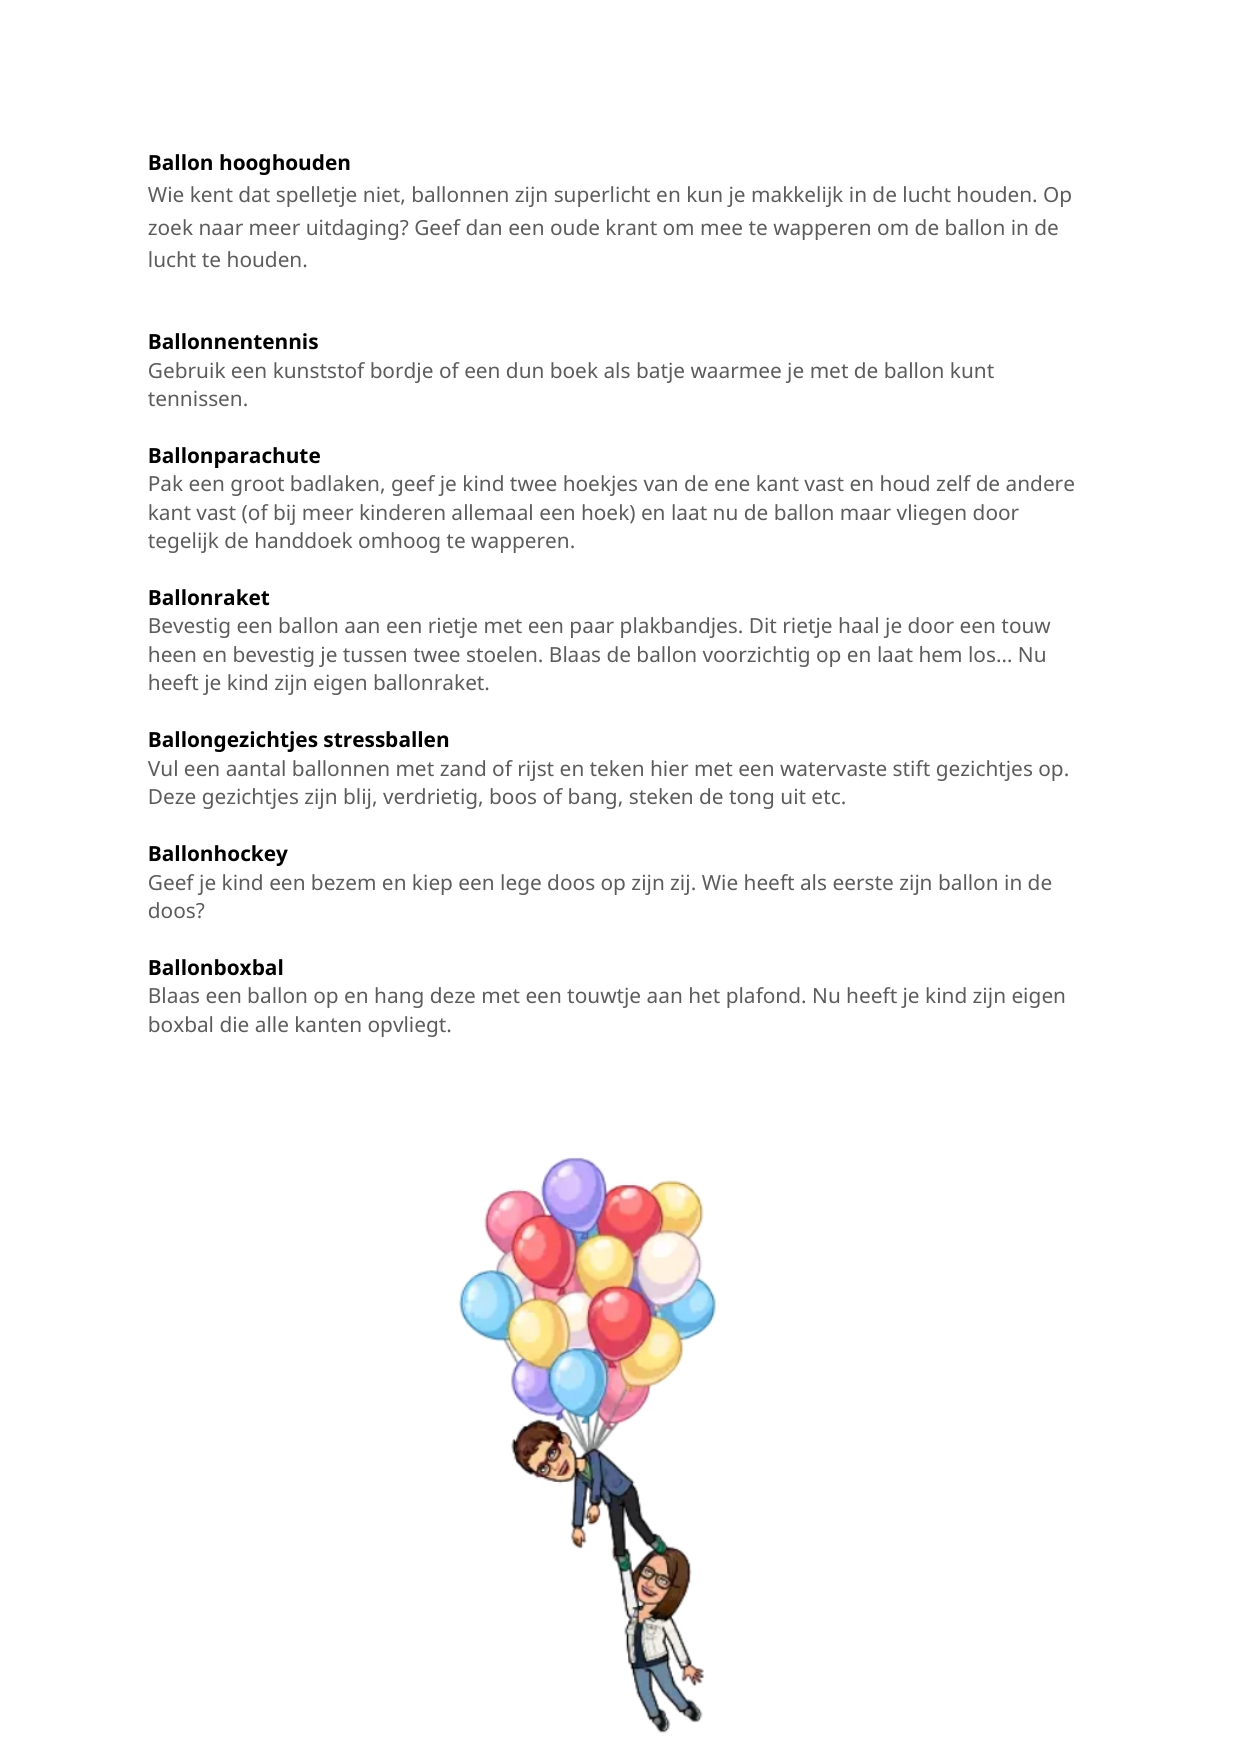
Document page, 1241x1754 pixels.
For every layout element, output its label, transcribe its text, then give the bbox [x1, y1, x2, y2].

text Ballonboxbal [148, 953, 1093, 981]
text Ballon hooghouden Wie kent dat spelletje niet, ballonnen zijn superlicht en kun je makkelijk in de lucht houden. Op zoek naar meer uitdaging? Geef dan een oude krant om mee te wapperen om de ballon in de lucht te houden. [148, 148, 1093, 274]
text Gebruik een kunststof bordje of een dun boek als batje waarmee je met de ballon kunt tennissen. [148, 356, 1093, 413]
text Ballonhockey [148, 839, 1093, 868]
text Ballonnentennis [148, 327, 1093, 356]
text Geef je kind een bezem en kiep een lege doos op zijn zij. Wie heeft als eerste zijn ballon in de doos? [148, 868, 1093, 924]
text Ballongezichtjes stressballen [148, 725, 1093, 754]
text Pak een groot badlaken, geef je kind twee hoekjes van de ene kant vast en houd zelf de andere kant vast (of bij meer kinderen allemaal een hoek) en laat nu de ballon maar vliegen door tegelijk de handdoek omhoog te wapperen. [148, 469, 1093, 555]
text Ballonraket [148, 583, 1093, 612]
text Vul een aantal ballonnen met zand of rijst en teken hier met een watervaste stift gezichtjes op. Deze gezichtjes zijn blij, verdrietig, boos of bang, steken de tong uit etc. [148, 754, 1093, 811]
text Bevestig een ballon aan een rietje met een paar plakbandjes. Dit rietje haal je door een touw heen en bevestig je tussen twee stoelen. Blaas de ballon voorzichtig op en laat hem los… Nu heeft je kind zijn eigen ballonraket. [148, 612, 1093, 697]
picture [404, 1138, 836, 1749]
text Blaas een ballon op en hang deze met een touwtje aan het plafond. Nu heeft je kind zijn eigen boxbal die alle kanten opvliegt. [148, 981, 1093, 1038]
text Ballonparachute [148, 441, 1093, 469]
